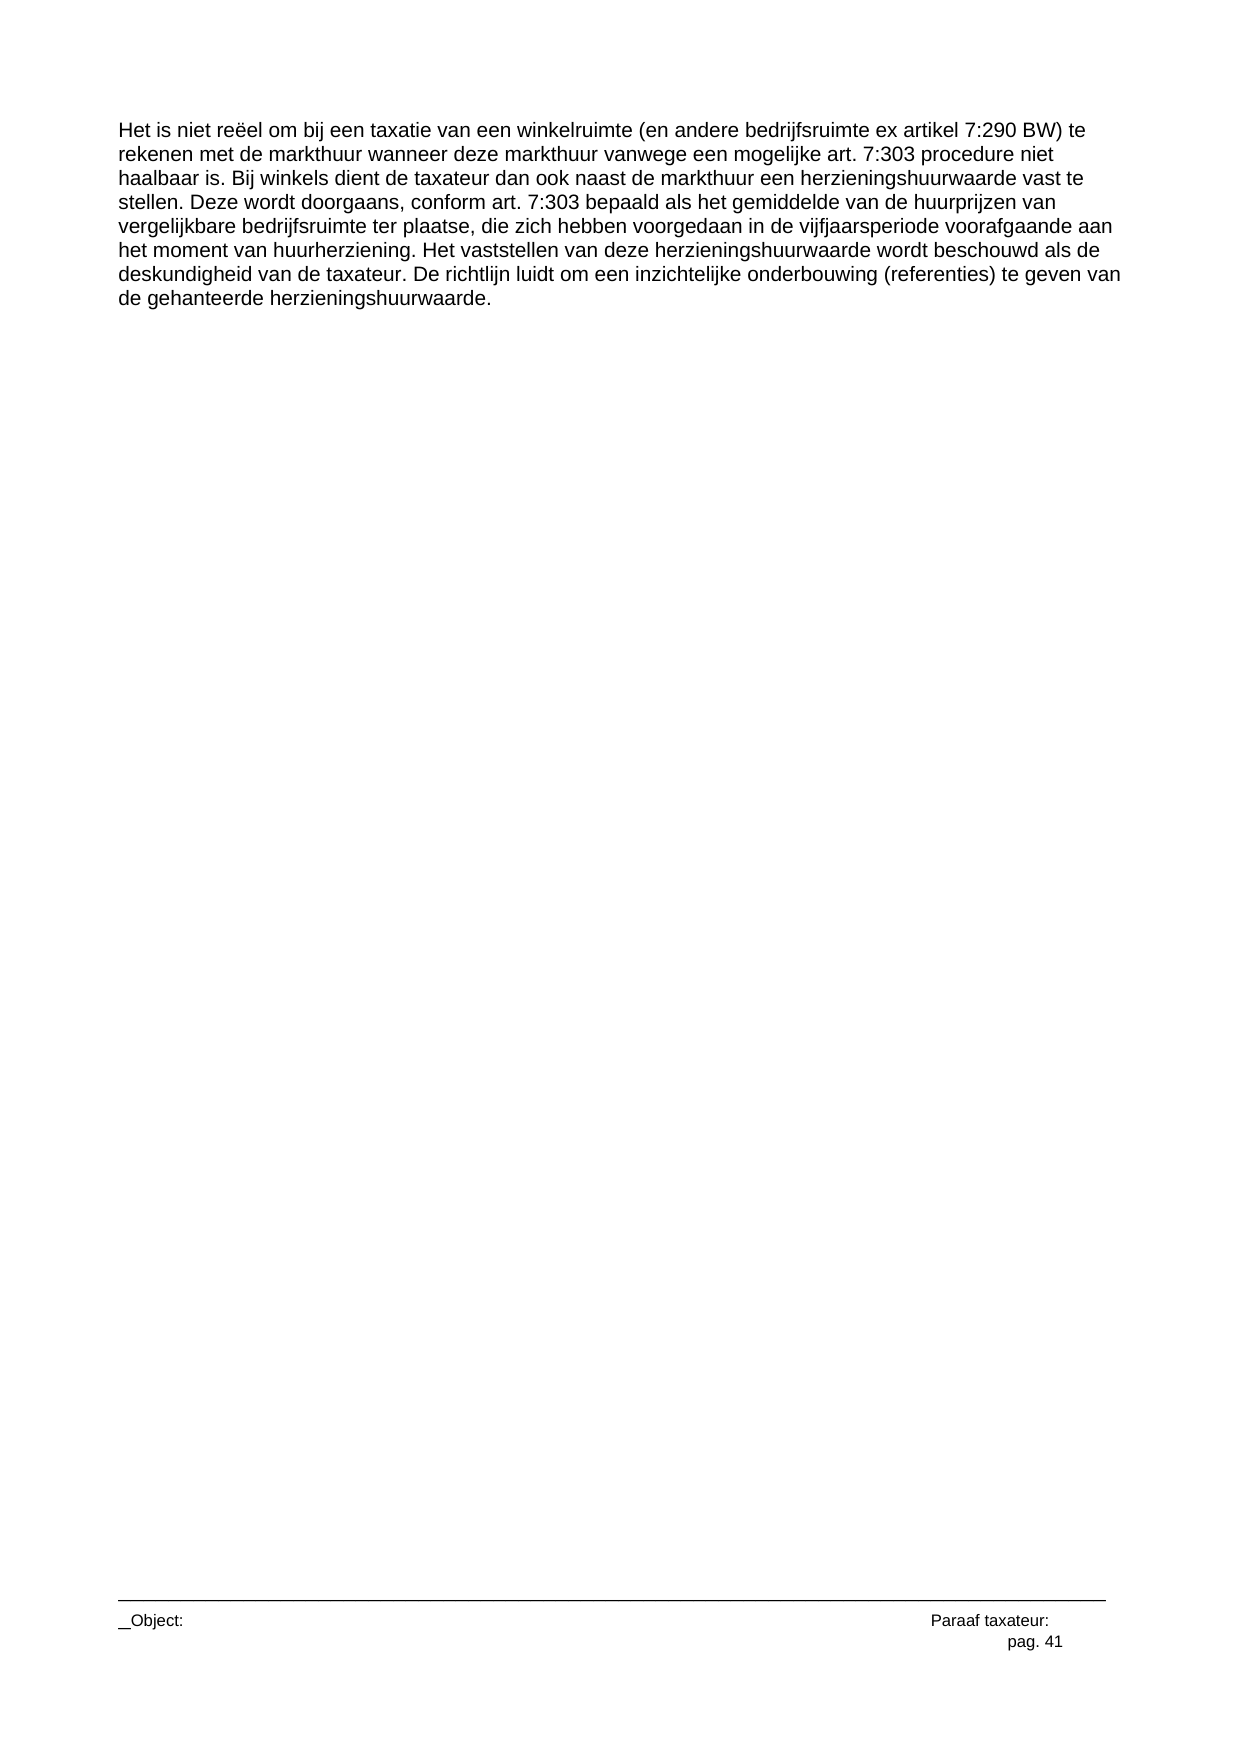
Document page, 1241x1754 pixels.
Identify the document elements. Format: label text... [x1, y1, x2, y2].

text Het is niet reëel om bij een taxatie van een winkelruimte (en andere bedrijfsruimte ex artikel 7:290 BW) te rekenen met de markthuur wanneer deze markthuur vanwege een mogelijke art. 7:303 procedure niet haalbaar is. Bij winkels dient de taxateur dan ook naast de markthuur een herzieningshuurwaarde vast te stellen. Deze wordt doorgaans, conform art. 7:303 bepaald als het gemiddelde van de huurprijzen van vergelijkbare bedrijfsruimte ter plaatse, die zich hebben voorgedaan in de vijfjaarsperiode voorafgaande aan het moment van huurherziening. Het vaststellen van deze herzieningshuurwaarde wordt beschouwd als de deskundigheid van de taxateur. De richtlijn luidt om een inzichtelijke onderbouwing (referenties) te geven van de gehanteerde herzieningshuurwaarde. [118, 118, 1122, 310]
